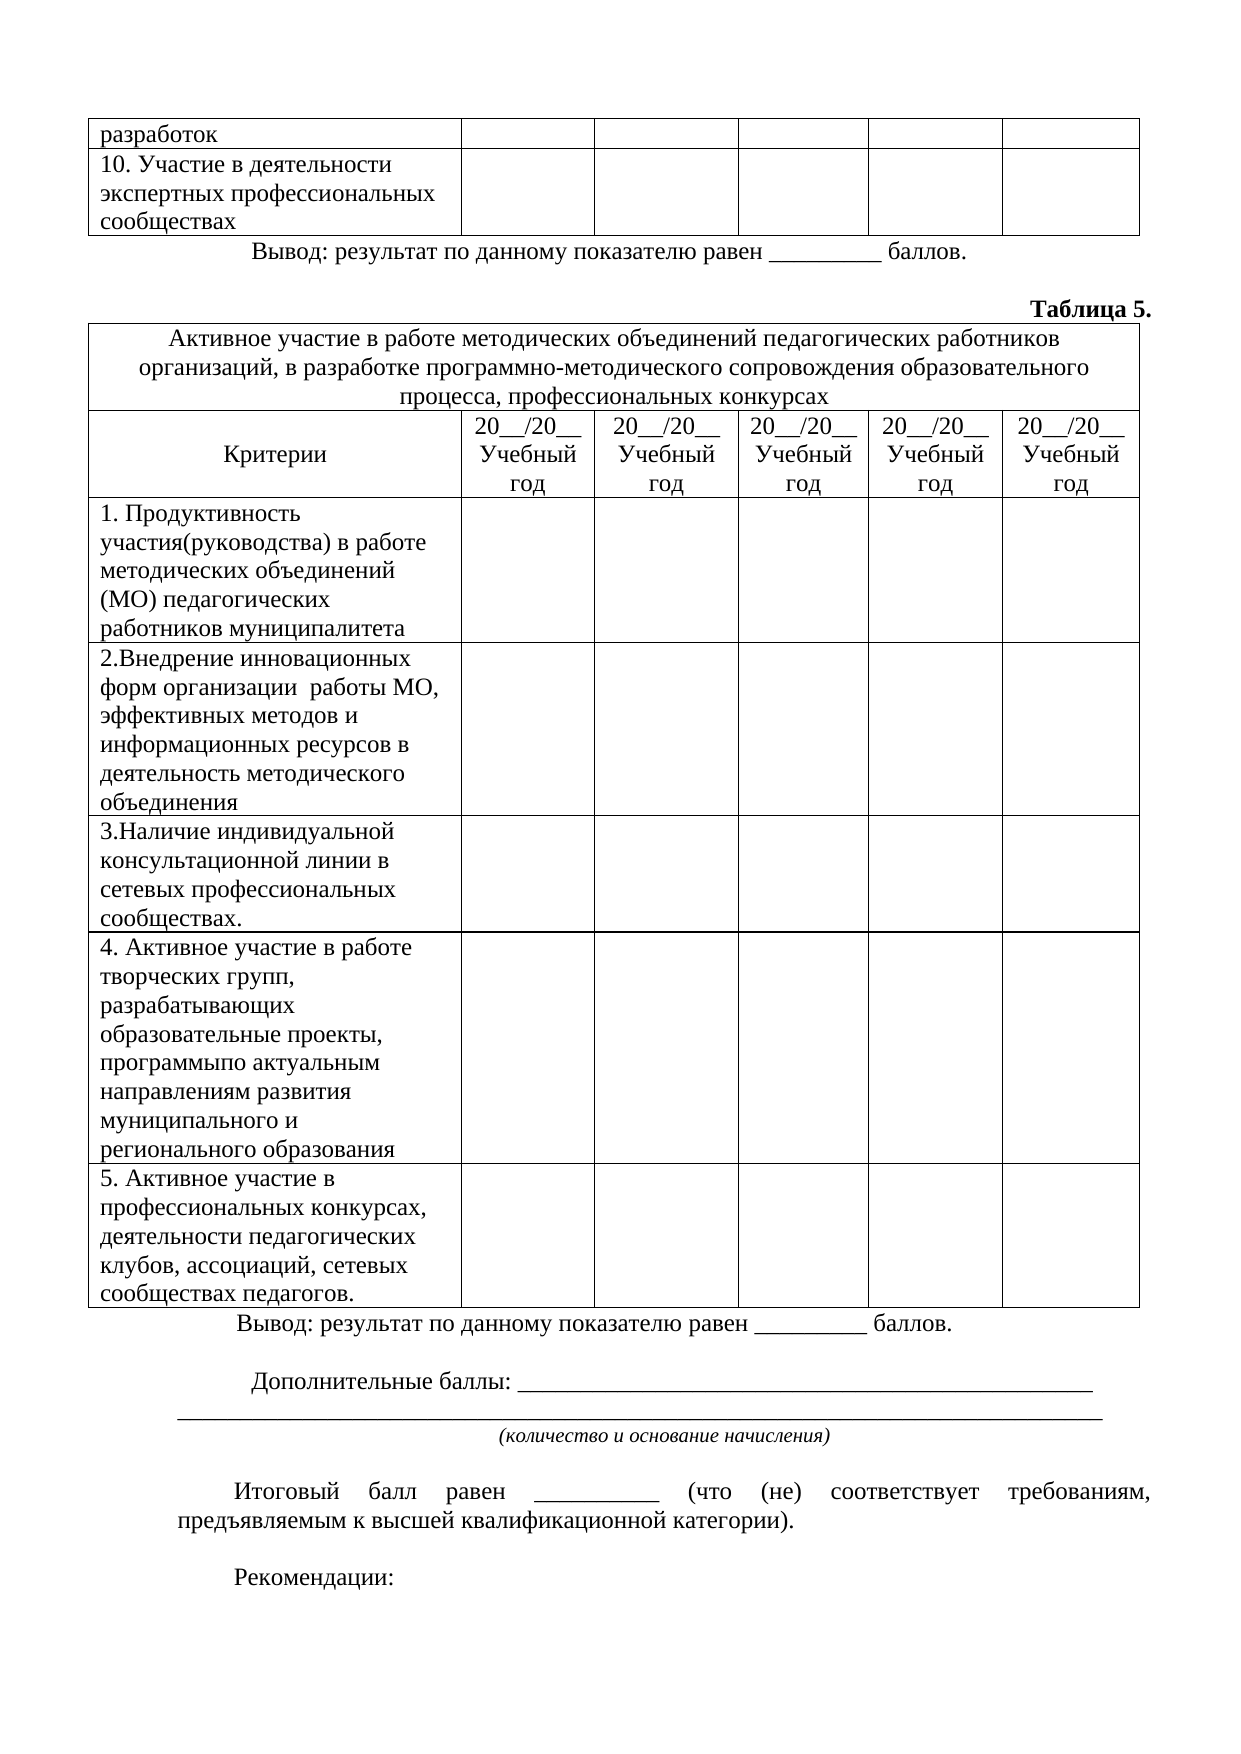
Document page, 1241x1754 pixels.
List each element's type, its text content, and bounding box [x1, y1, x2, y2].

table_cell [869, 933, 1002, 1162]
table_cell [595, 119, 738, 148]
text Рекомендации: [177, 1562, 1152, 1591]
table_cell [869, 149, 1002, 235]
table_cell 4. Активное участие в работе творческих групп, разрабатывающих образовательные проекты, программыпо актуальным направлениям развития муниципального и регионального образования [89, 933, 461, 1162]
table_cell [869, 498, 1002, 642]
table_cell 3.Наличие индивидуальной консультационной линии в сетевых профессиональных сообществах. [89, 816, 461, 931]
table_cell [595, 149, 738, 235]
table_cell [462, 643, 594, 815]
table_cell [595, 933, 738, 1162]
table_cell [739, 933, 868, 1162]
table_cell [739, 498, 868, 642]
table_cell [462, 933, 594, 1162]
text Дополнительные баллы: ______________________________________________ [177, 1366, 1152, 1394]
table_cell [1003, 933, 1139, 1162]
table_cell [739, 149, 868, 235]
table_cell [462, 119, 594, 148]
table_cell 20__/20__ Учебный год [462, 411, 594, 497]
text __________________________________________________________________________ [177, 1394, 1152, 1423]
text Вывод: результат по данному показателю равен _________ баллов. [177, 236, 1152, 265]
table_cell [89, 119, 461, 148]
table_cell 5. Активное участие в профессиональных конкурсах, деятельности педагогических клубов, ассоциаций, сетевых сообществах педагогов. [89, 1164, 461, 1307]
table_cell [869, 119, 1002, 148]
table_cell [595, 498, 738, 642]
table_cell [1003, 498, 1139, 642]
table_cell [869, 1164, 1002, 1307]
table_cell 10. Участие в деятельности экспертных профессиональных сообществах [89, 149, 461, 235]
table_cell [462, 1164, 594, 1307]
text Вывод: результат по данному показателю равен _________ баллов. [177, 1308, 1152, 1337]
table_cell [739, 643, 868, 815]
table_cell 20__/20__ Учебный год [739, 411, 868, 497]
table_cell [595, 816, 738, 931]
table_cell [595, 1164, 738, 1307]
table_cell [462, 498, 594, 642]
text Таблица 5. [177, 294, 1152, 322]
table_header Активное участие в работе методических объединений педагогических работников организаций, в разработке программно-методического сопровождения образовательного процесса, профессиональных конкурсах [89, 324, 1139, 410]
table_cell 20__/20__ Учебный год [869, 411, 1002, 497]
table_cell [462, 816, 594, 931]
table_cell 20__/20__ Учебный год [1003, 411, 1139, 497]
table_cell 2.Внедрение инновационных форм организации работы МО, эффективных методов и информационных ресурсов в деятельность методического объединения [89, 643, 461, 815]
table_cell [869, 816, 1002, 931]
table_cell 20__/20__ Учебный год [595, 411, 738, 497]
table_cell [1003, 1164, 1139, 1307]
table_cell [869, 643, 1002, 815]
table_cell [1003, 119, 1139, 148]
table_cell [739, 119, 868, 148]
table_cell [739, 816, 868, 931]
table_cell [739, 1164, 868, 1307]
text (количество и основание начисления) [177, 1423, 1152, 1447]
table_cell [595, 643, 738, 815]
table_cell 1. Продуктивность участия(руководства) в работе методических объединений (МО) педагогических работников муниципалитета [89, 498, 461, 642]
table_cell Критерии [89, 411, 461, 497]
text Итоговый балл равен __________ (что (не) соответствует требованиям, предъявляемым к высшей квалификационной категории). [177, 1476, 1152, 1534]
table_cell [1003, 643, 1139, 815]
table_cell [1003, 149, 1139, 235]
table_cell [462, 149, 594, 235]
table_cell [1003, 816, 1139, 931]
